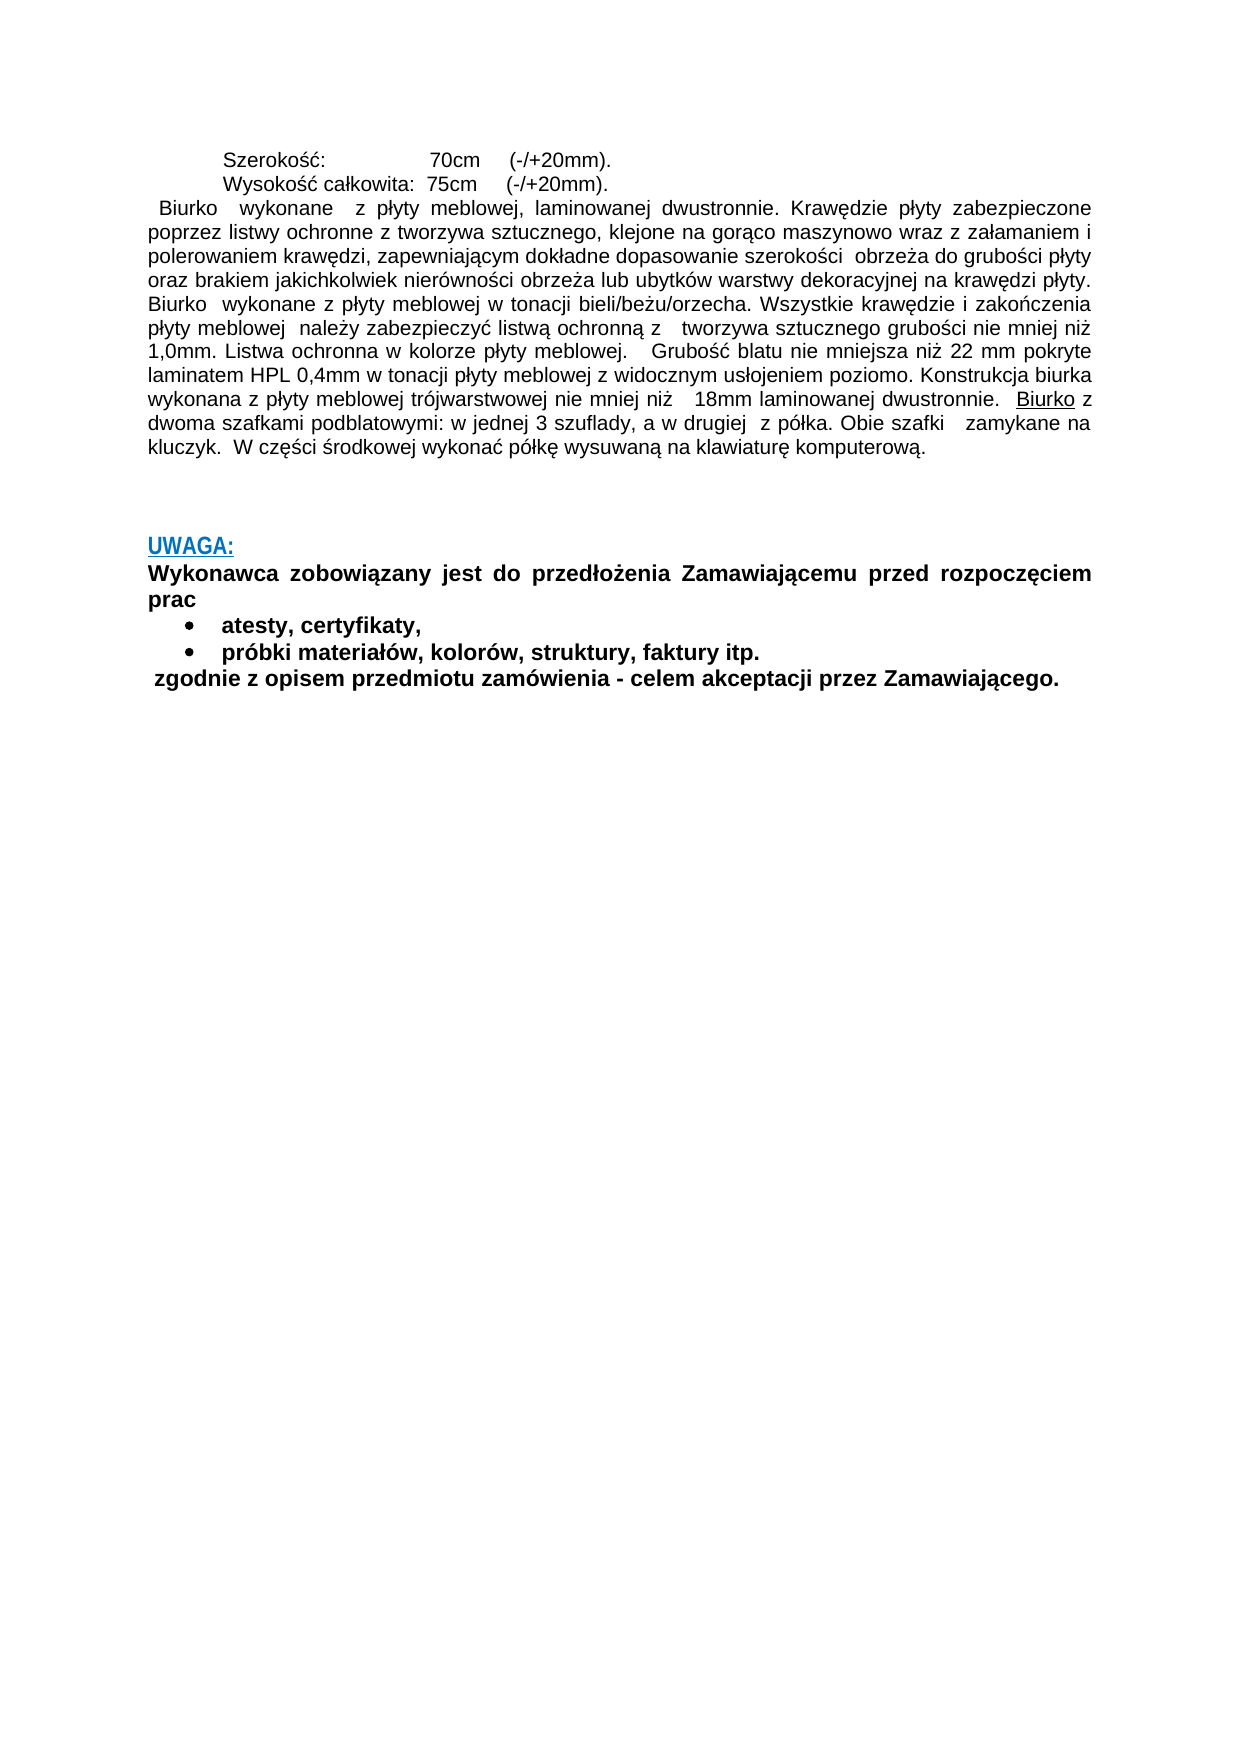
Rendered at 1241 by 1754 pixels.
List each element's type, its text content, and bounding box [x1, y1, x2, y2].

list Wysokość całkowita: 75cm (-/+20mm). [223, 172, 1093, 196]
text Wykonawca zobowiązany jest do przedłożenia Zamawiającemu przed rozpoczęciem prac [148, 559, 1093, 612]
text UWAGA: [148, 531, 1093, 559]
text Biurko wykonane z płyty meblowej, laminowanej dwustronnie. Krawędzie płyty zabezpieczone poprzez listwy ochronne z tworzywa sztucznego, klejone na gorąco maszynowo wraz z załamaniem i polerowaniem krawędzi, zapewniającym dokładne dopasowanie szerokości obrzeża do grubości płyty oraz brakiem jakichkolwiek nierówności obrzeża lub ubytków warstwy dekoracyjnej na krawędzi płyty. Biurko wykonane z płyty meblowej w tonacji bieli/beżu/orzecha. Wszystkie krawędzie i zakończenia płyty meblowej należy zabezpieczyć listwą ochronną z tworzywa sztucznego grubości nie mniej niż 1,0mm. Listwa ochronna w kolorze płyty meblowej. Grubość blatu nie mniejsza niż 22 mm pokryte laminatem HPL 0,4mm w tonacji płyty meblowej z widocznym usłojeniem poziomo. Konstrukcja biurka wykonana z płyty meblowej trójwarstwowej nie mniej niż 18mm laminowanej dwustronnie. Biurko z dwoma szafkami podblatowymi: w jednej 3 szuflady, a w drugiej z półka. Obie szafki zamykane na kluczyk. W części środkowej wykonać półkę wysuwaną na klawiaturę komputerową. [148, 196, 1093, 459]
text zgodnie z opisem przedmiotu zamówienia - celem akceptacji przez Zamawiającego. [148, 665, 1093, 691]
list Szerokość: 70cm (-/+20mm). [223, 148, 1093, 172]
list atesty, certyfikaty, [185, 612, 1093, 639]
list próbki materiałów, kolorów, struktury, faktury itp. [185, 639, 1093, 665]
